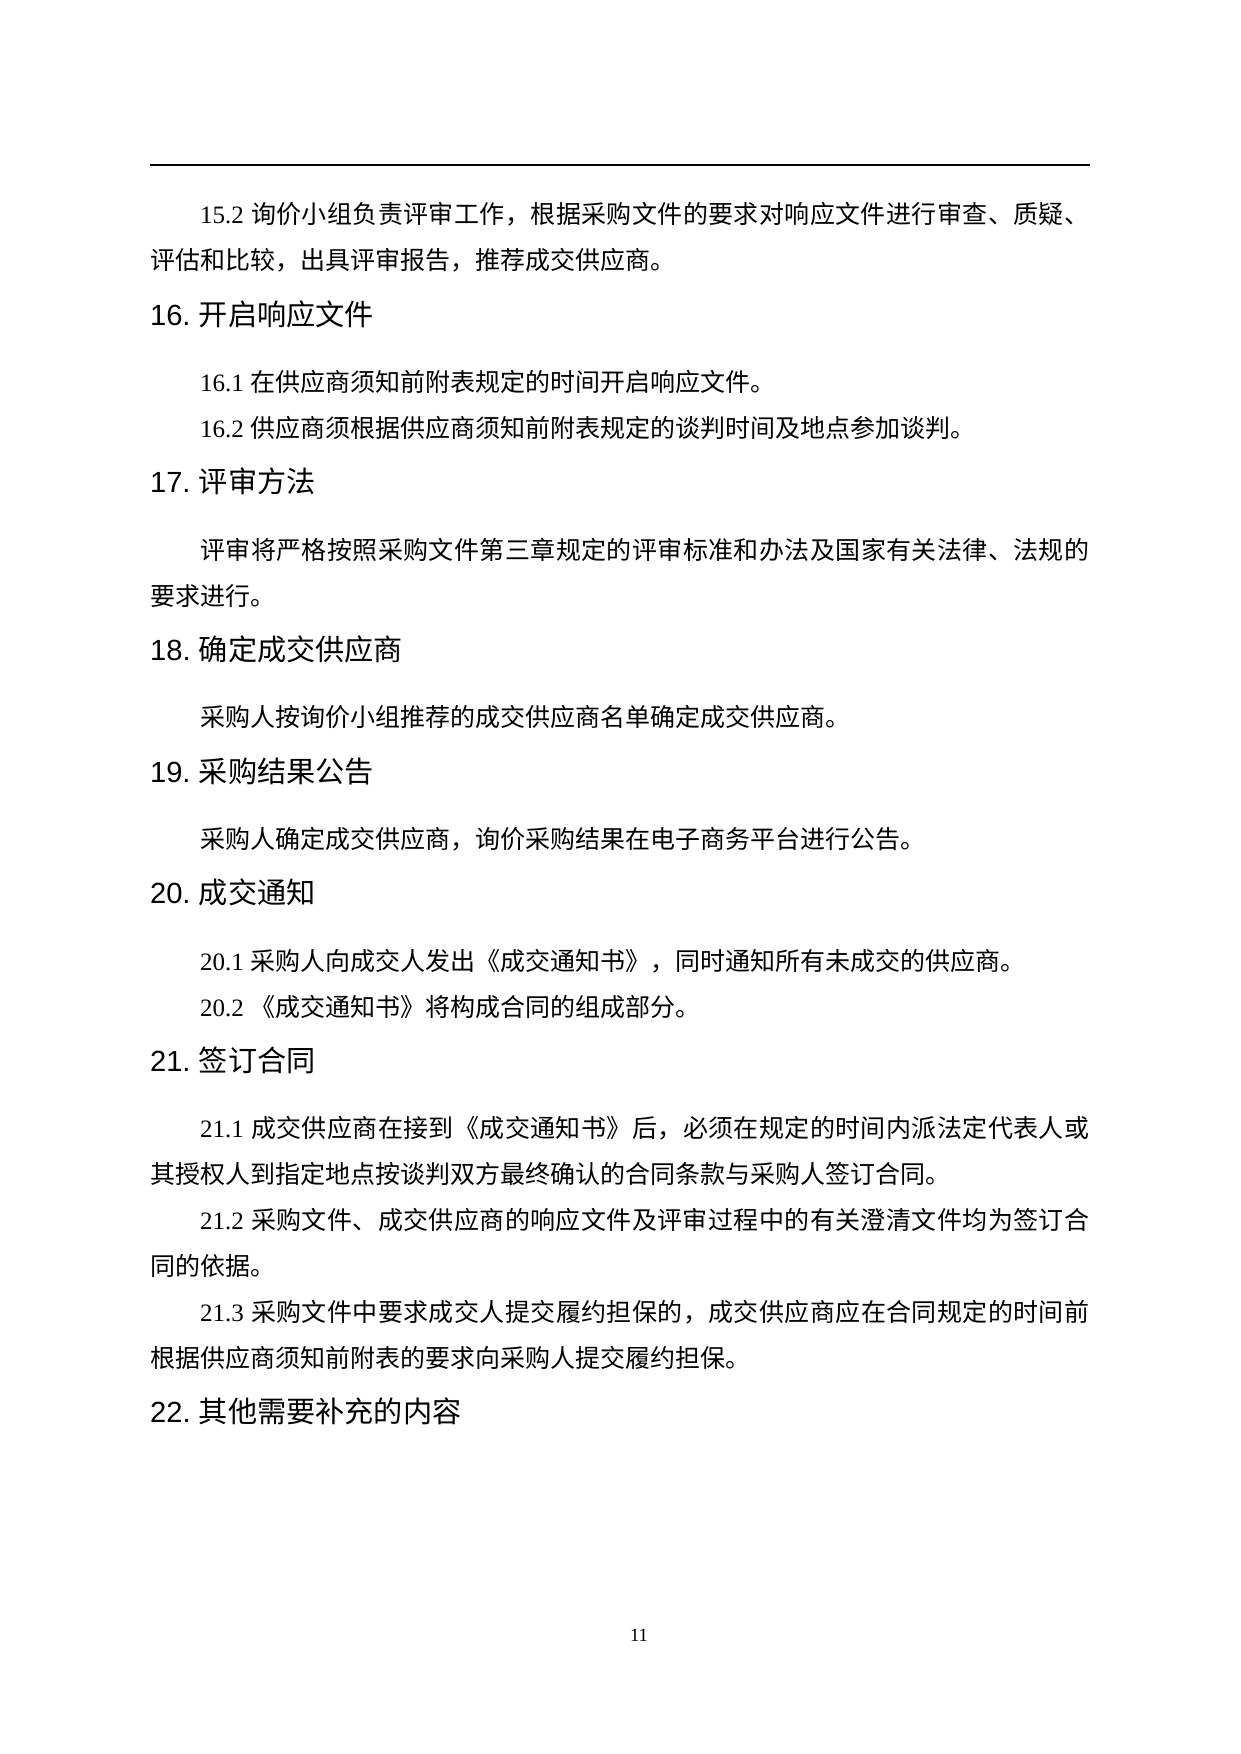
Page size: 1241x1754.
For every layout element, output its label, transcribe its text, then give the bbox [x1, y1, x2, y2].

text 评审将严格按照采购文件第三章规定的评审标准和办法及国家有关法律、法规的要求进行。 [150, 522, 1090, 614]
text 21.1 成交供应商在接到《成交通知书》后，必须在规定的时间内派法定代表人或其授权人到指定地点按谈判双方最终确认的合同条款与采购人签订合同。 [150, 1101, 1090, 1193]
subtitle 18. 确定成交供应商 [150, 627, 1090, 669]
text 15.2 询价小组负责评审工作，根据采购文件的要求对响应文件进行审查、质疑、评估和比较，出具评审报告，推荐成交供应商。 [150, 187, 1090, 279]
text 采购人按询价小组推荐的成交供应商名单确定成交供应商。 [150, 690, 1090, 736]
text 21.2 采购文件、成交供应商的响应文件及评审过程中的有关澄清文件均为签订合同的依据。 [150, 1193, 1090, 1284]
text 采购人确定成交供应商，询价采购结果在电子商务平台进行公告。 [150, 812, 1090, 858]
text 16.1 在供应商须知前附表规定的时间开启响应文件。 [150, 355, 1090, 401]
text 20.2 《成交通知书》将构成合同的组成部分。 [150, 979, 1090, 1025]
subtitle 22. 其他需要补充的内容 [150, 1389, 1090, 1431]
subtitle 19. 采购结果公告 [150, 748, 1090, 791]
text 20.1 采购人向成交人发出《成交通知书》，同时通知所有未成交的供应商。 [150, 933, 1090, 979]
subtitle 17. 评审方法 [150, 459, 1090, 501]
subtitle 20. 成交通知 [150, 870, 1090, 912]
text 21.3 采购文件中要求成交人提交履约担保的，成交供应商应在合同规定的时间前根据供应商须知前附表的要求向采购人提交履约担保。 [150, 1284, 1090, 1376]
text 16.2 供应商须根据供应商须知前附表规定的谈判时间及地点参加谈判。 [150, 401, 1090, 446]
subtitle 16. 开启响应文件 [150, 291, 1090, 334]
subtitle 21. 签订合同 [150, 1038, 1090, 1080]
